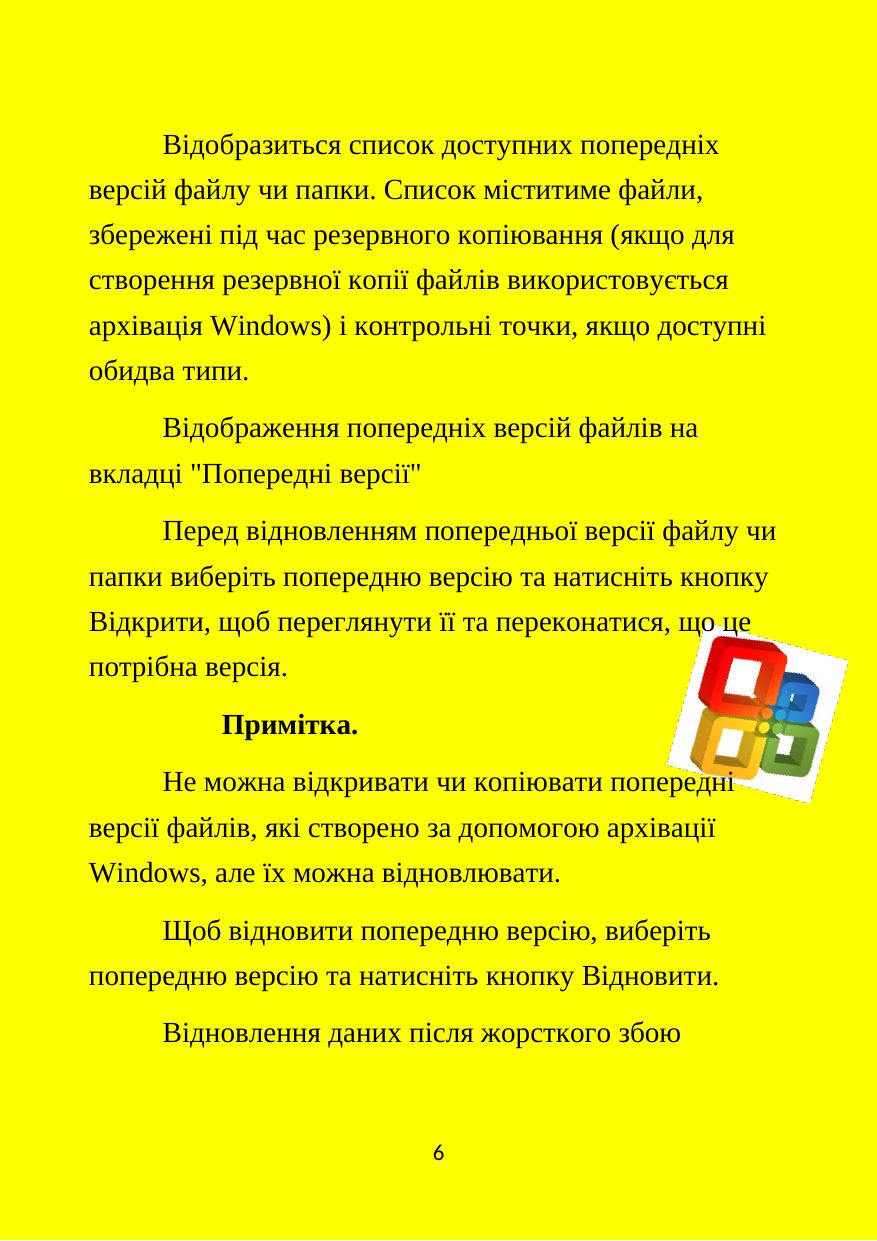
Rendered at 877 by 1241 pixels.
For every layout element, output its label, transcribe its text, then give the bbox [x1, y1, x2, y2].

text Примітка. [148, 707, 788, 740]
picture [667, 645, 848, 803]
text Відновлення даних після жорсткого збою [89, 1016, 788, 1049]
text Перед відновленням попередньої версії файлу чи папки виберіть попередню версію та натисніть кнопку Відкрити, щоб переглянути її та переконатися, що це потрібна версія. [89, 513, 788, 683]
text Не можна відкривати чи копіювати попередні версії файлів, які створено за допомогою архівації Windows, але їх можна відновлювати. [89, 764, 788, 888]
text Відобразиться список доступних попередніх версій файлу чи папки. Список міститиме файли, збережені під час резервного копіювання (якщо для створення резервної копії файлів використовується архівація Windows) і контрольні точки, якщо доступні обидва типи. [89, 127, 788, 386]
text Щоб відновити попередню версію, виберіть попередню версію та натисніть кнопку Відновити. [89, 913, 788, 991]
text Відображення попередніх версій файлів на вкладці "Попередні версії" [89, 411, 788, 489]
